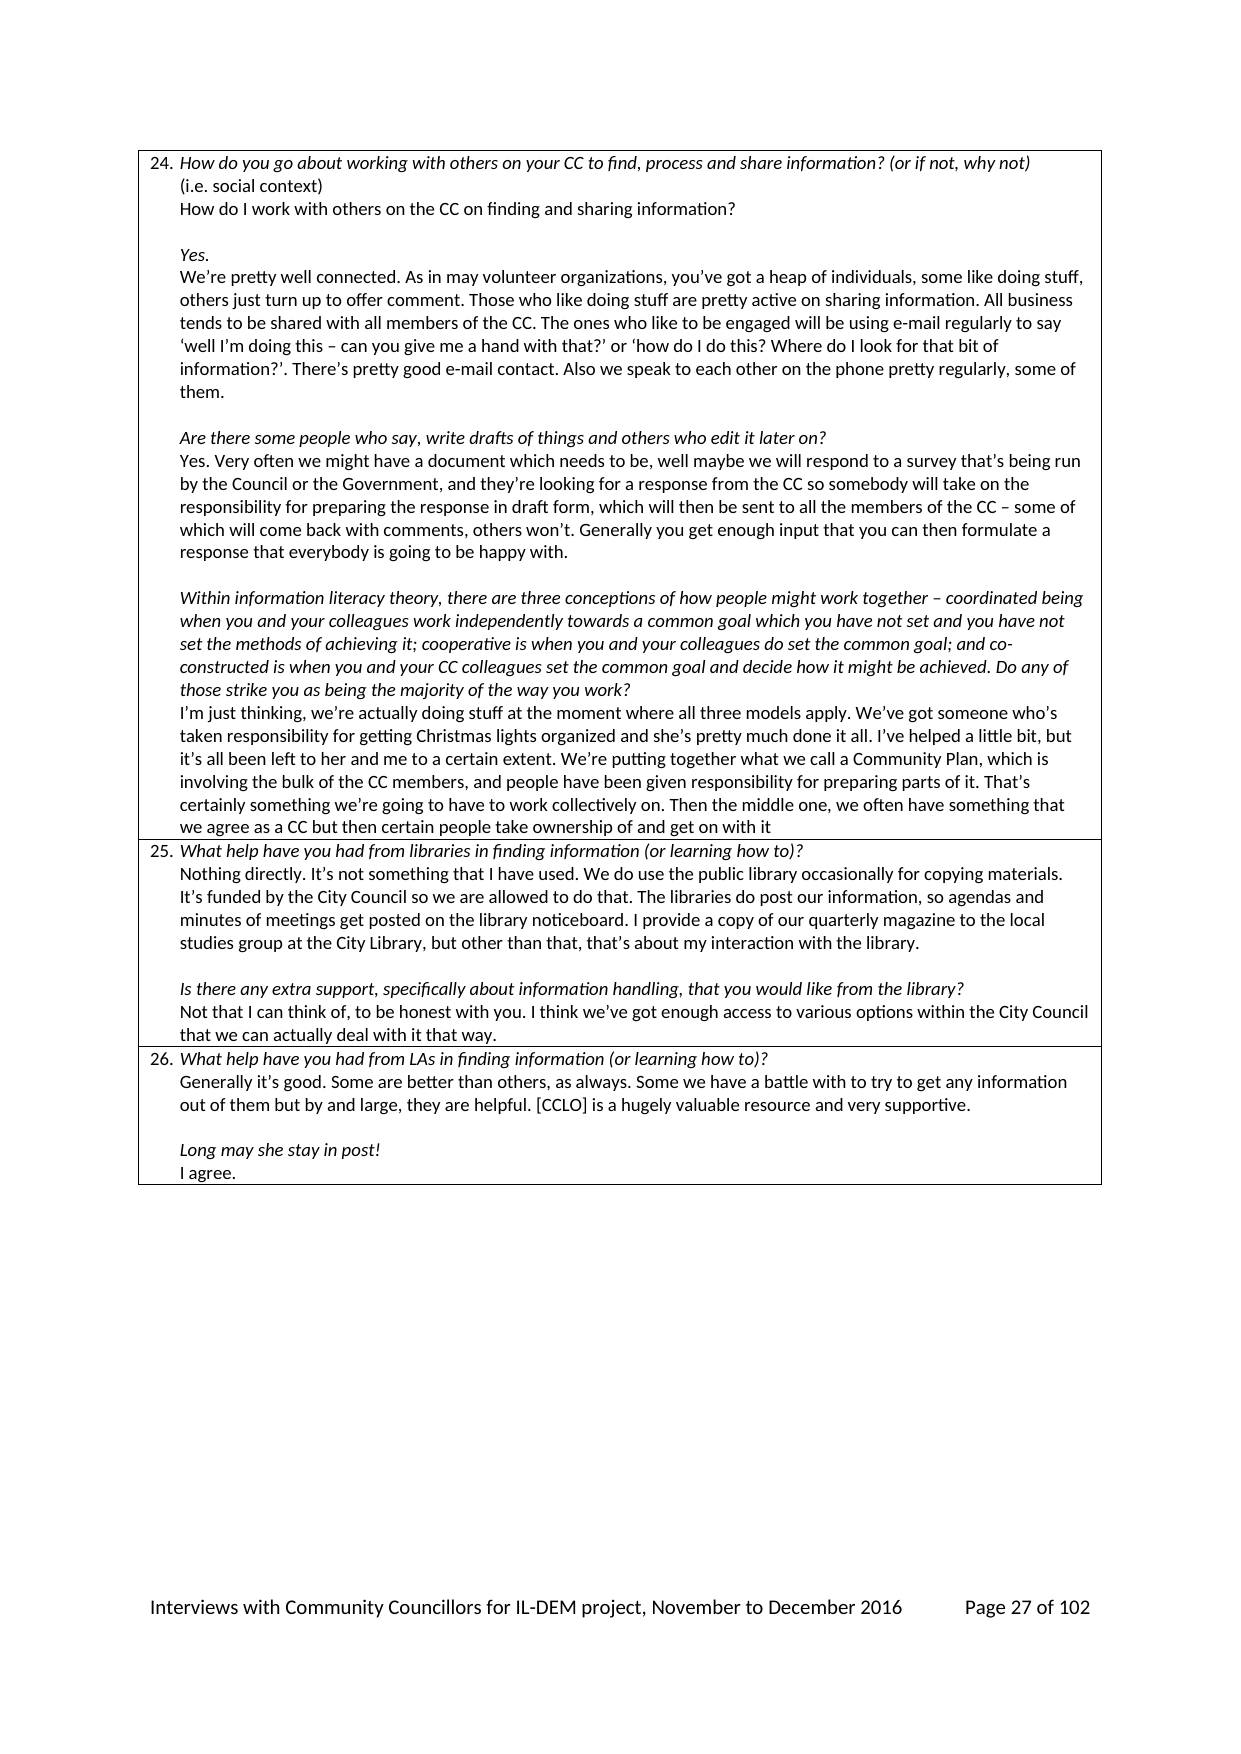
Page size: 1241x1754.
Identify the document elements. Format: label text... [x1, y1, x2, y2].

table_cell What help have you had from libraries in finding information (or learning how to)? Nothing directly. It’s not something that I have used. We do use the public library occasionally for copying materials. It’s funded by the City Council so we are allowed to do that. The libraries do post our information, so agendas and minutes of meetings get posted on the library noticeboard. I provide a copy of our quarterly magazine to the local studies group at the City Library, but other than that, that’s about my interaction with the library. Is there any extra support, specifically about information handling, that you would like from the library? Not that I can think of, to be honest with you. I think we’ve got enough access to various options within the City Council that we can actually deal with it that way. [139, 840, 1101, 1046]
table_cell How do you go about working with others on your CC to find, process and share information? (or if not, why not) (i.e. social context) How do I work with others on the CC on finding and sharing information? Yes. We’re pretty well connected. As in may volunteer organizations, you’ve got a heap of individuals, some like doing stuff, others just turn up to offer comment. Those who like doing stuff are pretty active on sharing information. All business tends to be shared with all members of the CC. The ones who like to be engaged will be using e-mail regularly to say ‘well I’m doing this – can you give me a hand with that?’ or ‘how do I do this? Where do I look for that bit of information?’. There’s pretty good e-mail contact. Also we speak to each other on the phone pretty regularly, some of them. Are there some people who say, write drafts of things and others who edit it later on? Yes. Very often we might have a document which needs to be, well maybe we will respond to a survey that’s being run by the Council or the Government, and they’re looking for a response from the CC so somebody will take on the responsibility for preparing the response in draft form, which will then be sent to all the members of the CC – some of which will come back with comments, others won’t. Generally you get enough input that you can then formulate a response that everybody is going to be happy with. Within information literacy theory, there are three conceptions of how people might work together – coordinated being when you and your colleagues work independently towards a common goal which you have not set and you have not set the methods of achieving it; cooperative is when you and your colleagues do set the common goal; and co-constructed is when you and your CC colleagues set the common goal and decide how it might be achieved. Do any of those strike you as being the majority of the way you work? I’m just thinking, we’re actually doing stuff at the moment where all three models apply. We’ve got someone who’s taken responsibility for getting Christmas lights organized and she’s pretty much done it all. I’ve helped a little bit, but it’s all been left to her and me to a certain extent. We’re putting together what we call a Community Plan, which is involving the bulk of the CC members, and people have been given responsibility for preparing parts of it. That’s certainly something we’re going to have to work collectively on. Then the middle one, we often have something that we agree as a CC but then certain people take ownership of and get on with it [139, 151, 1101, 838]
table_cell What help have you had from LAs in finding information (or learning how to)? Generally it’s good. Some are better than others, as always. Some we have a battle with to try to get any information out of them but by and large, they are helpful. [CCLO] is a hugely valuable resource and very supportive. Long may she stay in post! I agree. [139, 1047, 1101, 1184]
